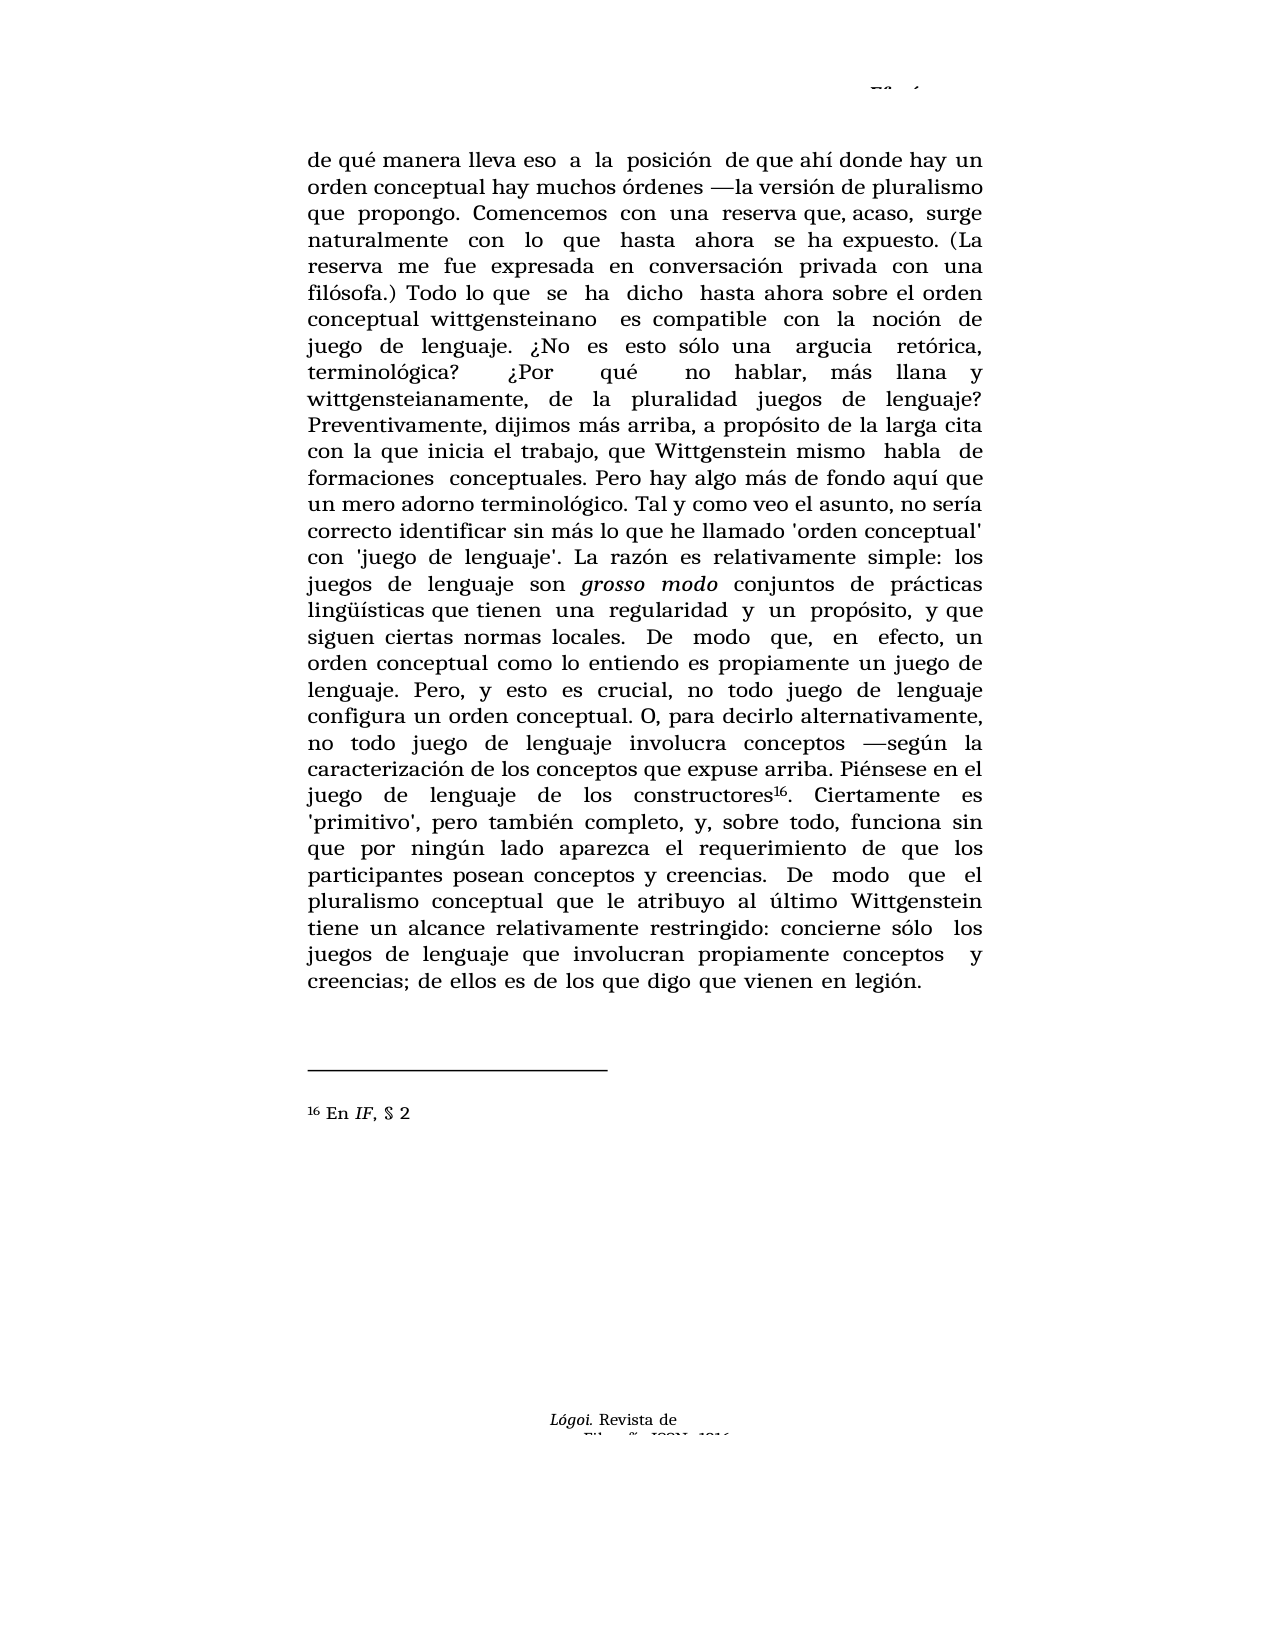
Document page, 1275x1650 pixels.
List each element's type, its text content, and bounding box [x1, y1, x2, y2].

text 16 En IF, § 2 [307, 1104, 1096, 1124]
text de qué manera lleva eso a la posición de que ahí donde hay un orden conceptual hay muchos órdenes —la versión de pluralismo que propongo. Comencemos con una reserva que, acaso, surge naturalmente con lo que hasta ahora se ha expuesto. (La reserva me fue expresada en conversación privada con una filósofa.) Todo lo que se ha dicho hasta ahora sobre el orden conceptual wittgensteinano es compatible con la noción de juego de lenguaje. ¿No es esto sólo una argucia retórica, terminológica? ¿Por qué no hablar, más llana y wittgensteianamente, de la pluralidad juegos de lenguaje? Preventivamente, dijimos más arriba, a propósito de la larga cita con la que inicia el trabajo, que Wittgenstein mismo habla de formaciones conceptuales. Pero hay algo más de fondo aquí que un mero adorno terminológico. Tal y como veo el asunto, no sería correcto identificar sin más lo que he llamado 'orden conceptual' con 'juego de lenguaje'. La razón es relativamente simple: los juegos de lenguaje son grosso modo conjuntos de prácticas lingüísticas que tienen una regularidad y un propósito, y que siguen ciertas normas locales. De modo que, en efecto, un orden conceptual como lo entiendo es propiamente un juego de lenguaje. Pero, y esto es crucial, no todo juego de lenguaje configura un orden conceptual. O, para decirlo alternativamente, no todo juego de lenguaje involucra conceptos —según la caracterización de los conceptos que expuse arriba. Piénsese en el juego de lenguaje de los constructores16. Ciertamente es 'primitivo', pero también completo, y, sobre todo, funciona sin que por ningún lado aparezca el requerimiento de que los participantes posean conceptos y creencias. De modo que el pluralismo conceptual que le atribuyo al último Wittgenstein tiene un alcance relativamente restringido: concierne sólo los juegos de lenguaje que involucran propiamente conceptos y creencias; de ellos es de los que digo que vienen en legión. [307, 148, 983, 994]
